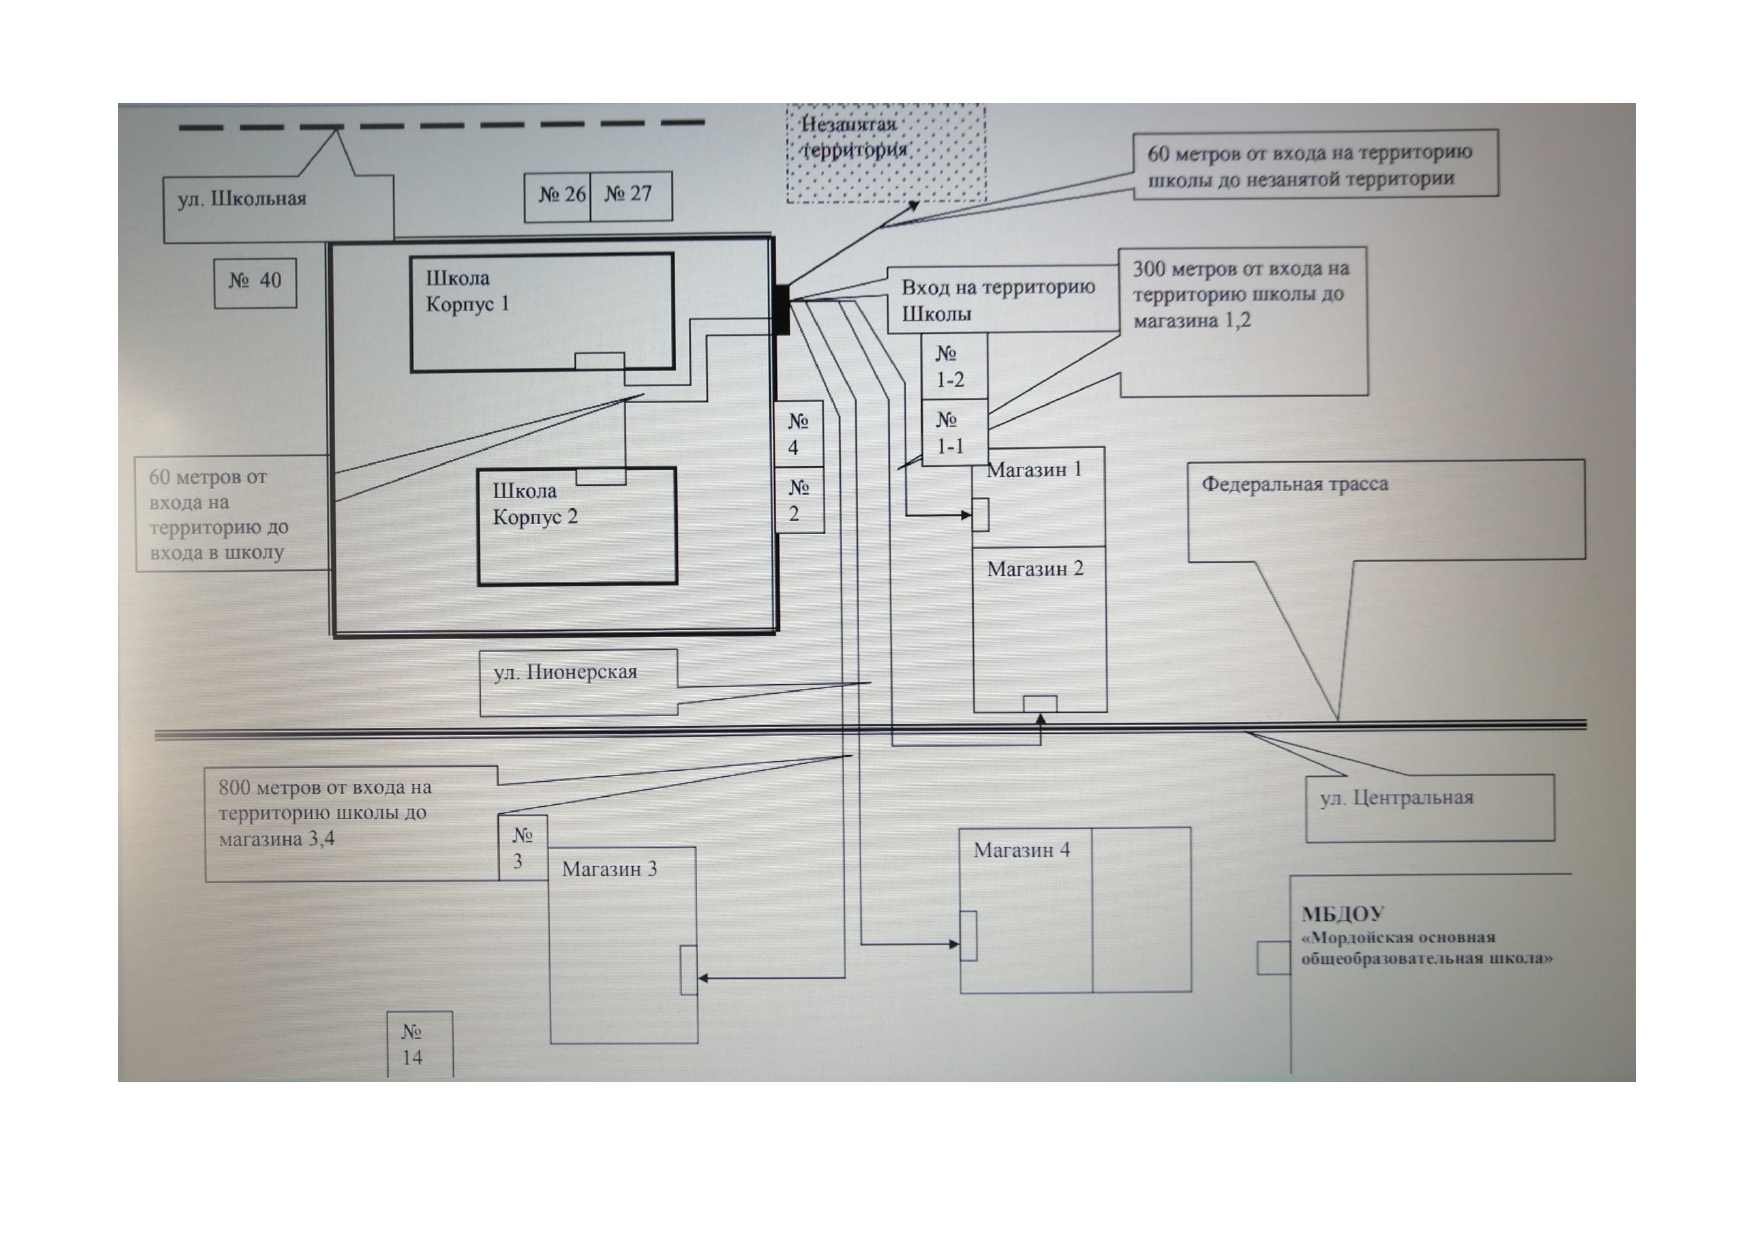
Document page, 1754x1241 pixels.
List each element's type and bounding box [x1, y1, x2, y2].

picture [118, 103, 1636, 1082]
